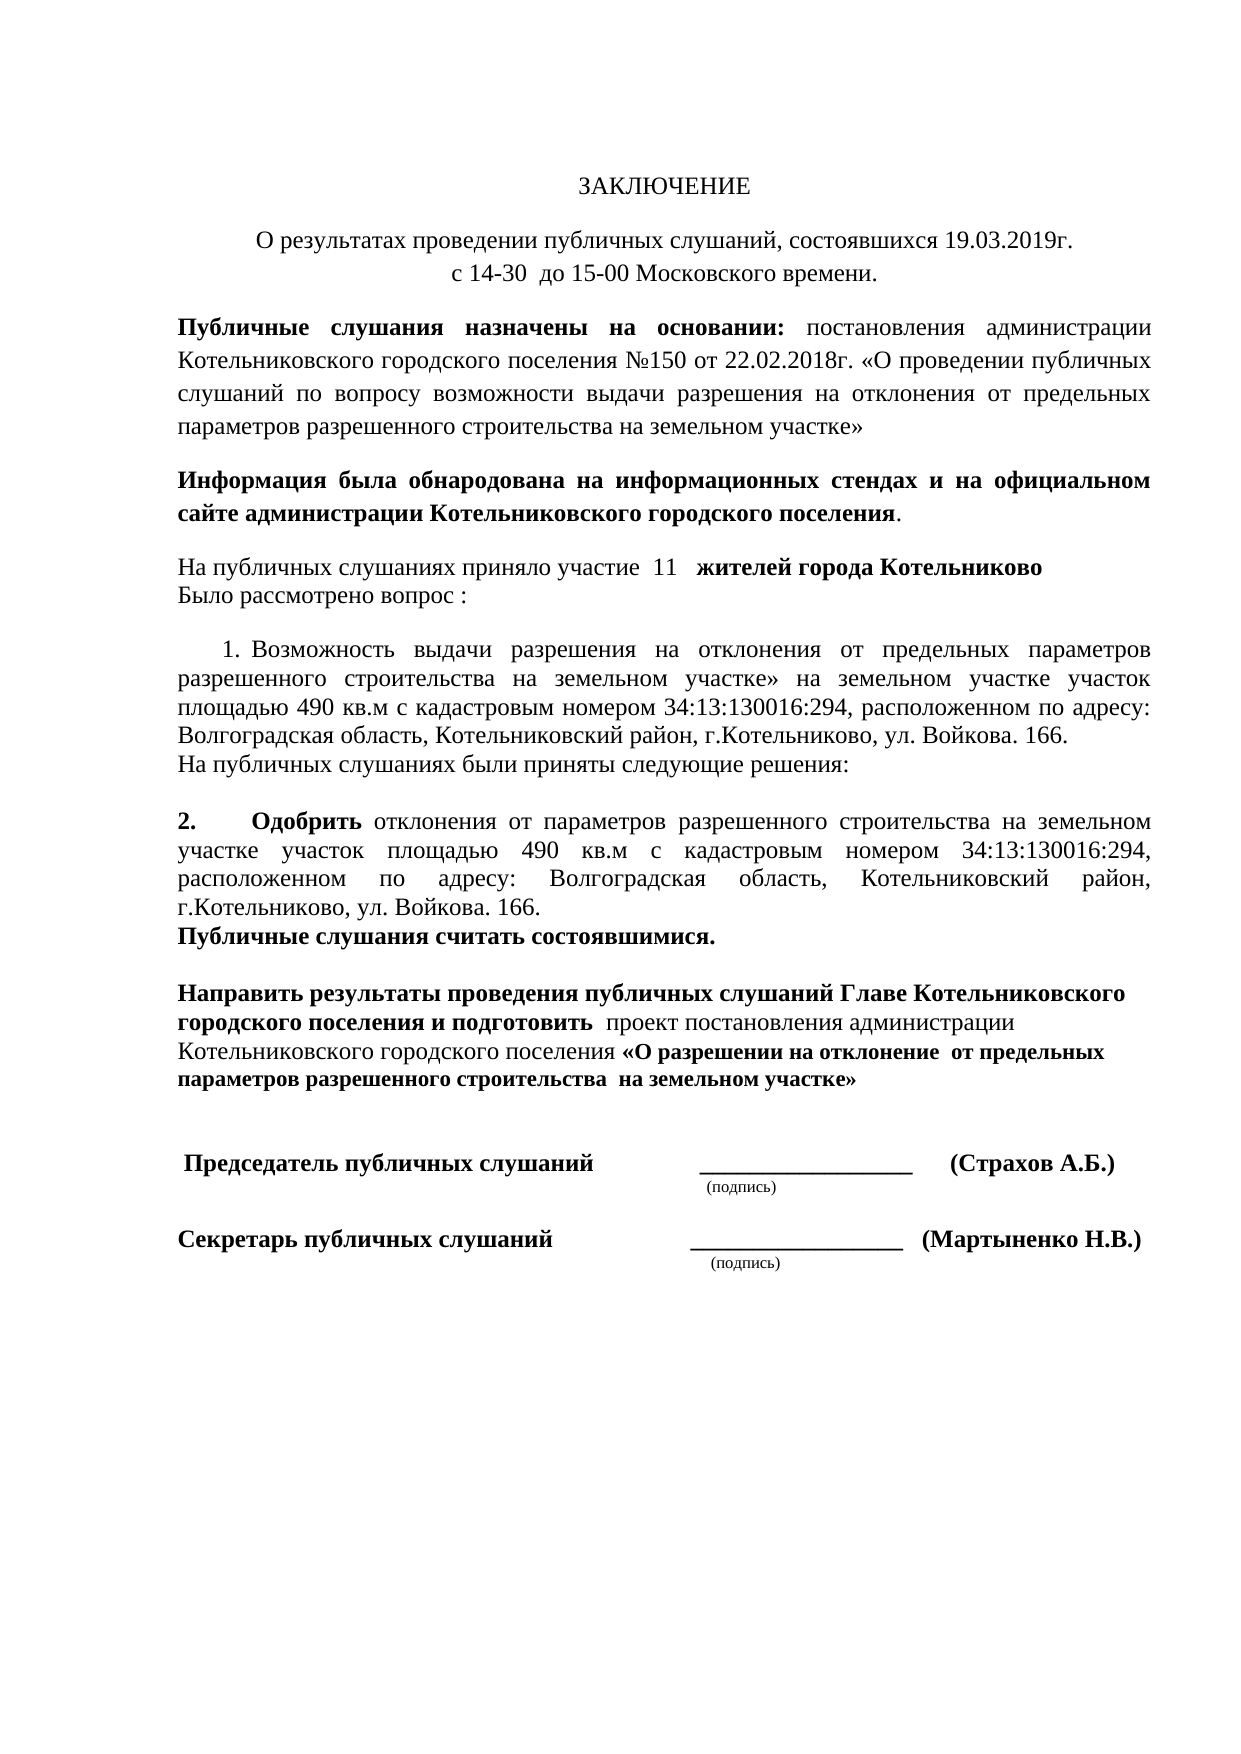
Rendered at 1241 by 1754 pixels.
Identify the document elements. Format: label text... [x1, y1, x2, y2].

text Публичные слушания назначены на основании: постановления администрации Котельниковского городского поселения №150 от 22.02.2018г. «О проведении публичных слушаний по вопросу возможности выдачи разрешения на отклонения от предельных параметров разрешенного строительства на земельном участке» [177, 312, 1152, 440]
text (подпись) [177, 1177, 1152, 1196]
text Секретарь публичных слушаний _________________ (Мартыненко Н.В.) [177, 1224, 1152, 1253]
list Возможность выдачи разрешения на отклонения от предельных параметров разрешенного строительства на земельном участке» на земельном участке участок площадью 490 кв.м с кадастровым номером 34:13:130016:294, расположенном по адресу: Волгоградская область, Котельниковский район, г.Котельниково, ул. Войкова. 166. [177, 634, 1152, 749]
text Информация была обнародована на информационных стендах и на официальном сайте администрации Котельниковского городского поселения. [177, 465, 1152, 527]
text Направить результаты проведения публичных слушаний Главе Котельниковского городского поселения и подготовить проект постановления администрации Котельниковского городского поселения «О разрешении на отклонение от предельных параметров разрешенного строительства на земельном участке» [177, 978, 1152, 1091]
text О результатах проведении публичных слушаний, состоявшихся 19.03.2019г. с 14-30 до 15-00 Московского времени. [177, 225, 1152, 287]
text На публичных слушаниях были приняты следующие решения: [177, 749, 1152, 778]
text (подпись) [177, 1253, 1152, 1272]
list Одобрить отклонения от параметров разрешенного строительства на земельном участке участок площадью 490 кв.м с кадастровым номером 34:13:130016:294, расположенном по адресу: Волгоградская область, Котельниковский район, г.Котельниково, ул. Войкова. 166. [177, 806, 1152, 921]
text Председатель публичных слушаний _________________ (Страхов А.Б.) [177, 1148, 1152, 1177]
text На публичных слушаниях приняло участие 11 жителей города Котельниково [177, 552, 1152, 580]
text ЗАКЛЮЧЕНИЕ [177, 171, 1152, 200]
list Публичные слушания считать состоявшимися. [177, 921, 1152, 950]
text Было рассмотрено вопрос : [177, 580, 1152, 609]
